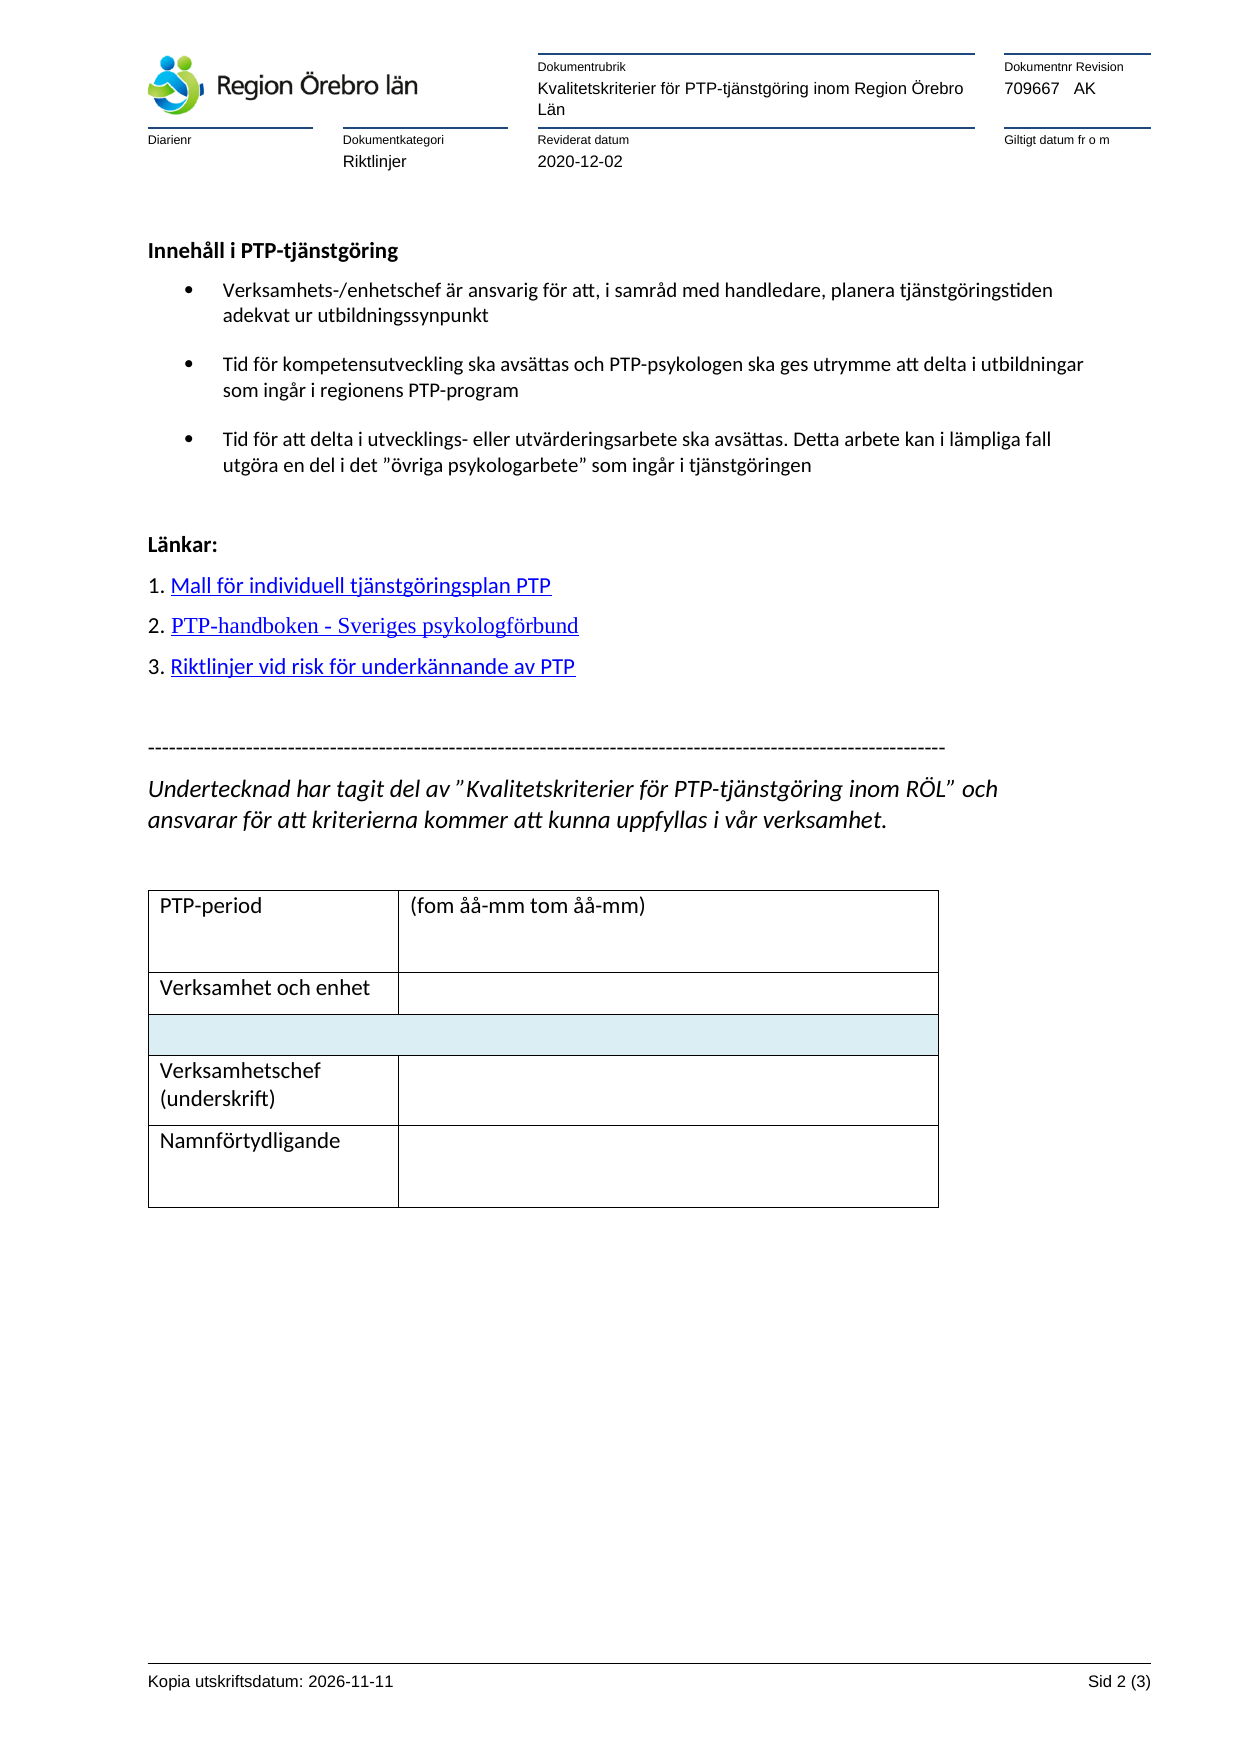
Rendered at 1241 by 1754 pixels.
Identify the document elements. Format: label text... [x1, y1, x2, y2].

text Innehåll i PTP-tjänstgöring [148, 236, 1092, 264]
table_cell Namnförtydligande [149, 1126, 398, 1207]
table_cell [399, 1126, 938, 1207]
table_cell [399, 1056, 938, 1125]
text 2. PTP-handboken - Sveriges psykologförbund [148, 611, 1092, 639]
list Verksamhets-/enhetschef är ansvarig för att, i samråd med handledare, planera tjänstgöringstiden adekvat ur utbildningssynpunkt [185, 277, 1092, 352]
table_cell [399, 973, 938, 1013]
table_header (fom åå-mm tom åå-mm) [399, 891, 938, 972]
text Länkar: [148, 530, 1092, 558]
table_cell Verksamhetschef (underskrift) [149, 1056, 398, 1125]
text 3. Riktlinjer vid risk för underkännande av PTP [148, 652, 1092, 680]
table_cell Verksamhet och enhet [149, 973, 398, 1013]
list Tid för att delta i utvecklings- eller utvärderingsarbete ska avsättas. Detta arbete kan i lämpliga fall utgöra en del i det ”övriga psykologarbete” som ingår i tjänstgöringen [185, 426, 1092, 477]
list Tid för kompetensutveckling ska avsättas och PTP-psykologen ska ges utrymme att delta i utbildningar som ingår i regionens PTP-program [185, 352, 1092, 426]
picture [147, 55, 418, 115]
table_header PTP-period [149, 891, 398, 972]
text ------------------------------------------------------------------------------------------------------------------ [148, 733, 1092, 761]
table_cell [149, 1015, 938, 1055]
text 1. Mall för individuell tjänstgöringsplan PTP [148, 571, 1092, 599]
text Undertecknad har tagit del av ”Kvalitetskriterier för PTP-tjänstgöring inom RÖL” och ansvarar för att kriterierna kommer att kunna uppfyllas i vår verksamhet. [148, 773, 1092, 834]
